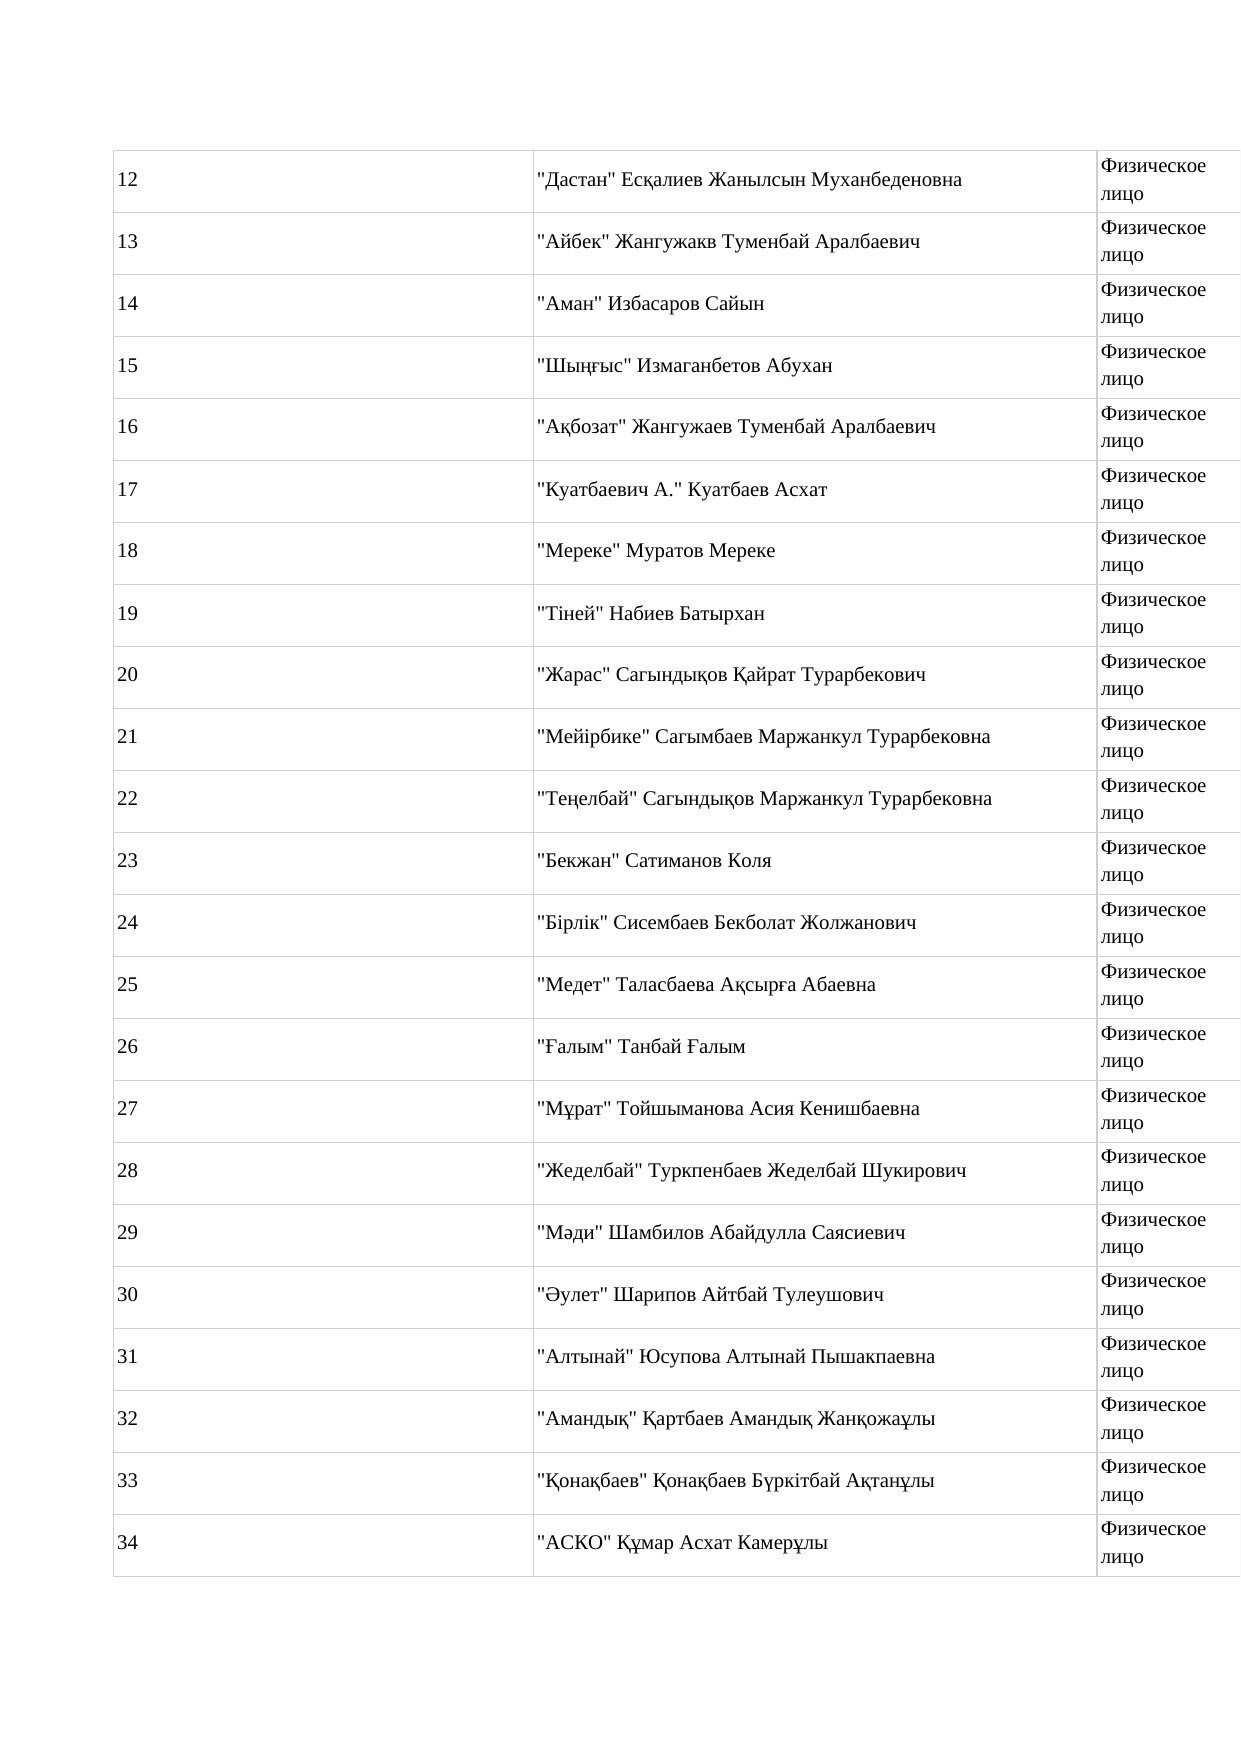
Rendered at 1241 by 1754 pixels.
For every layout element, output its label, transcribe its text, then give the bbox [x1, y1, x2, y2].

table_cell "АСКО" Құмар Асхат Камерұлы [534, 1515, 1096, 1576]
table_cell "Мереке" Муратов Мереке [534, 523, 1096, 584]
table_cell "Бірлік" Сисембаев Бекболат Жолжанович [534, 895, 1096, 956]
table_cell "Мұрат" Тойшыманова Асия Кенишбаевна [534, 1081, 1096, 1142]
table_cell 13 [114, 213, 533, 274]
table_cell "Мейірбике" Сагымбаев Маржанкул Турарбековна [534, 709, 1096, 770]
table_cell Физическое лицо [1098, 833, 1240, 894]
table_cell 26 [114, 1019, 533, 1080]
table_cell Физическое лицо [1098, 1453, 1240, 1513]
table_cell 16 [114, 399, 533, 460]
table_cell "Аман" Избасаров Сайын [534, 275, 1096, 336]
table_cell "Куатбаевич А." Куатбаев Асхат [534, 461, 1096, 522]
table_cell 21 [114, 709, 533, 770]
table_cell "Алтынай" Юсупова Алтынай Пышакпаевна [534, 1329, 1096, 1389]
table_cell "Айбек" Жангужакв Туменбай Аралбаевич [534, 213, 1096, 274]
table_cell Физическое лицо [1098, 523, 1240, 584]
table_cell 25 [114, 957, 533, 1018]
table_cell Физическое лицо [1098, 1515, 1240, 1576]
table_cell 20 [114, 647, 533, 708]
table_cell 23 [114, 833, 533, 894]
table_cell "Медет" Таласбаева Ақсырға Абаевна [534, 957, 1096, 1018]
table_cell 15 [114, 337, 533, 398]
table_cell "Жарас" Сагындықов Қайрат Турарбекович [534, 647, 1096, 708]
table_cell Физическое лицо [1098, 957, 1240, 1018]
table_cell Физическое лицо [1098, 461, 1240, 522]
table_cell Физическое лицо [1098, 399, 1240, 460]
table_cell 12 [114, 151, 533, 212]
table_cell 24 [114, 895, 533, 956]
table_cell Физическое лицо [1098, 1019, 1240, 1080]
table_cell 29 [114, 1205, 533, 1266]
table_cell 18 [114, 523, 533, 584]
table_cell 19 [114, 585, 533, 646]
table_cell 22 [114, 771, 533, 832]
table_cell "Әулет" Шарипов Айтбай Тулеушович [534, 1267, 1096, 1328]
table_cell Физическое лицо [1098, 1143, 1240, 1204]
table_cell "Шыңғыс" Измаганбетов Абухан [534, 337, 1096, 398]
table_cell "Амандық" Қартбаев Амандық Жанқожаұлы [534, 1391, 1096, 1452]
table_cell 28 [114, 1143, 533, 1204]
table_cell 17 [114, 461, 533, 522]
table_cell Физическое лицо [1098, 337, 1240, 398]
table_cell Физическое лицо [1098, 1267, 1240, 1328]
table_cell Физическое лицо [1098, 275, 1240, 336]
table_cell 32 [114, 1391, 533, 1452]
table_cell 27 [114, 1081, 533, 1142]
table_cell Физическое лицо [1098, 1391, 1240, 1452]
table_cell Физическое лицо [1098, 1081, 1240, 1142]
table_cell "Мәди" Шамбилов Абайдулла Саясиевич [534, 1205, 1096, 1266]
table_cell Физическое лицо [1098, 585, 1240, 646]
table_cell 14 [114, 275, 533, 336]
table_cell Физическое лицо [1098, 1329, 1240, 1389]
table_cell Физическое лицо [1098, 151, 1240, 212]
table_cell "Теңелбай" Сагындықов Маржанкул Турарбековна [534, 771, 1096, 832]
table_cell Физическое лицо [1098, 213, 1240, 274]
table_cell Физическое лицо [1098, 709, 1240, 770]
table_cell "Бекжан" Сатиманов Коля [534, 833, 1096, 894]
table_cell Физическое лицо [1098, 895, 1240, 956]
table_cell 33 [114, 1453, 533, 1513]
table_cell Физическое лицо [1098, 647, 1240, 708]
table_cell "Дастан" Есқалиев Жанылсын Муханбеденовна [534, 151, 1096, 212]
table_cell "Тіней" Набиев Батырхан [534, 585, 1096, 646]
table_cell Физическое лицо [1098, 771, 1240, 832]
table_cell Физическое лицо [1098, 1205, 1240, 1266]
table_cell "Ақбозат" Жангужаев Туменбай Аралбаевич [534, 399, 1096, 460]
table_cell 34 [114, 1515, 533, 1576]
table_cell 31 [114, 1329, 533, 1389]
table_cell "Жеделбай" Туркпенбаев Жеделбай Шукирович [534, 1143, 1096, 1204]
table_cell "Ғалым" Танбай Ғалым [534, 1019, 1096, 1080]
table_cell 30 [114, 1267, 533, 1328]
table_cell "Қонақбаев" Қонақбаев Бүркітбай Ақтанұлы [534, 1453, 1096, 1513]
